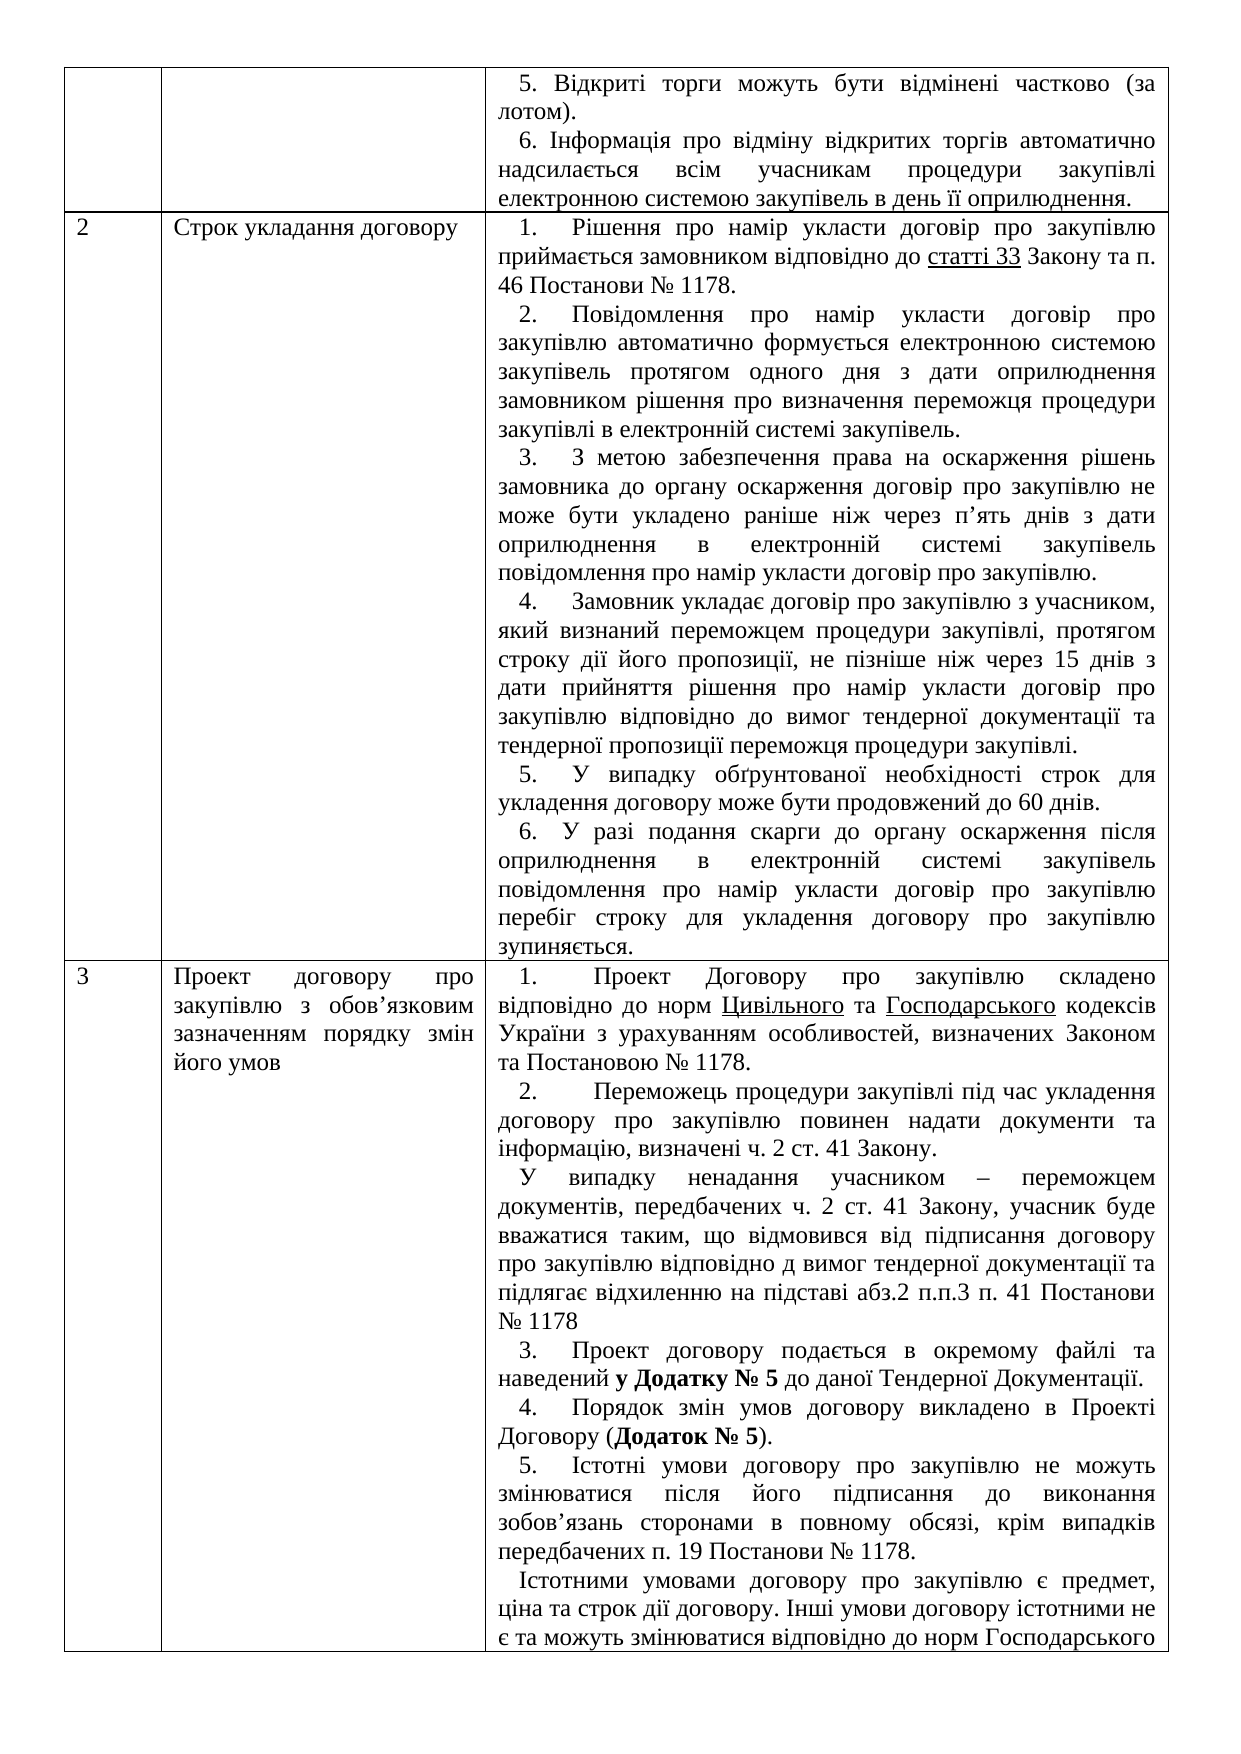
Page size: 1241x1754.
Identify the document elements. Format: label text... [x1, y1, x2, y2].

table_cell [162, 961, 485, 1651]
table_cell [486, 961, 1168, 1651]
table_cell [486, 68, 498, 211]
table_cell 1 [65, 68, 161, 211]
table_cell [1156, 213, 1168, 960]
table_cell Строк укладання договору [162, 213, 485, 960]
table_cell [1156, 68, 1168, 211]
table_cell 3 [65, 961, 161, 1651]
table_cell 2 [65, 213, 161, 960]
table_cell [162, 68, 485, 211]
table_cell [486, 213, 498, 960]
